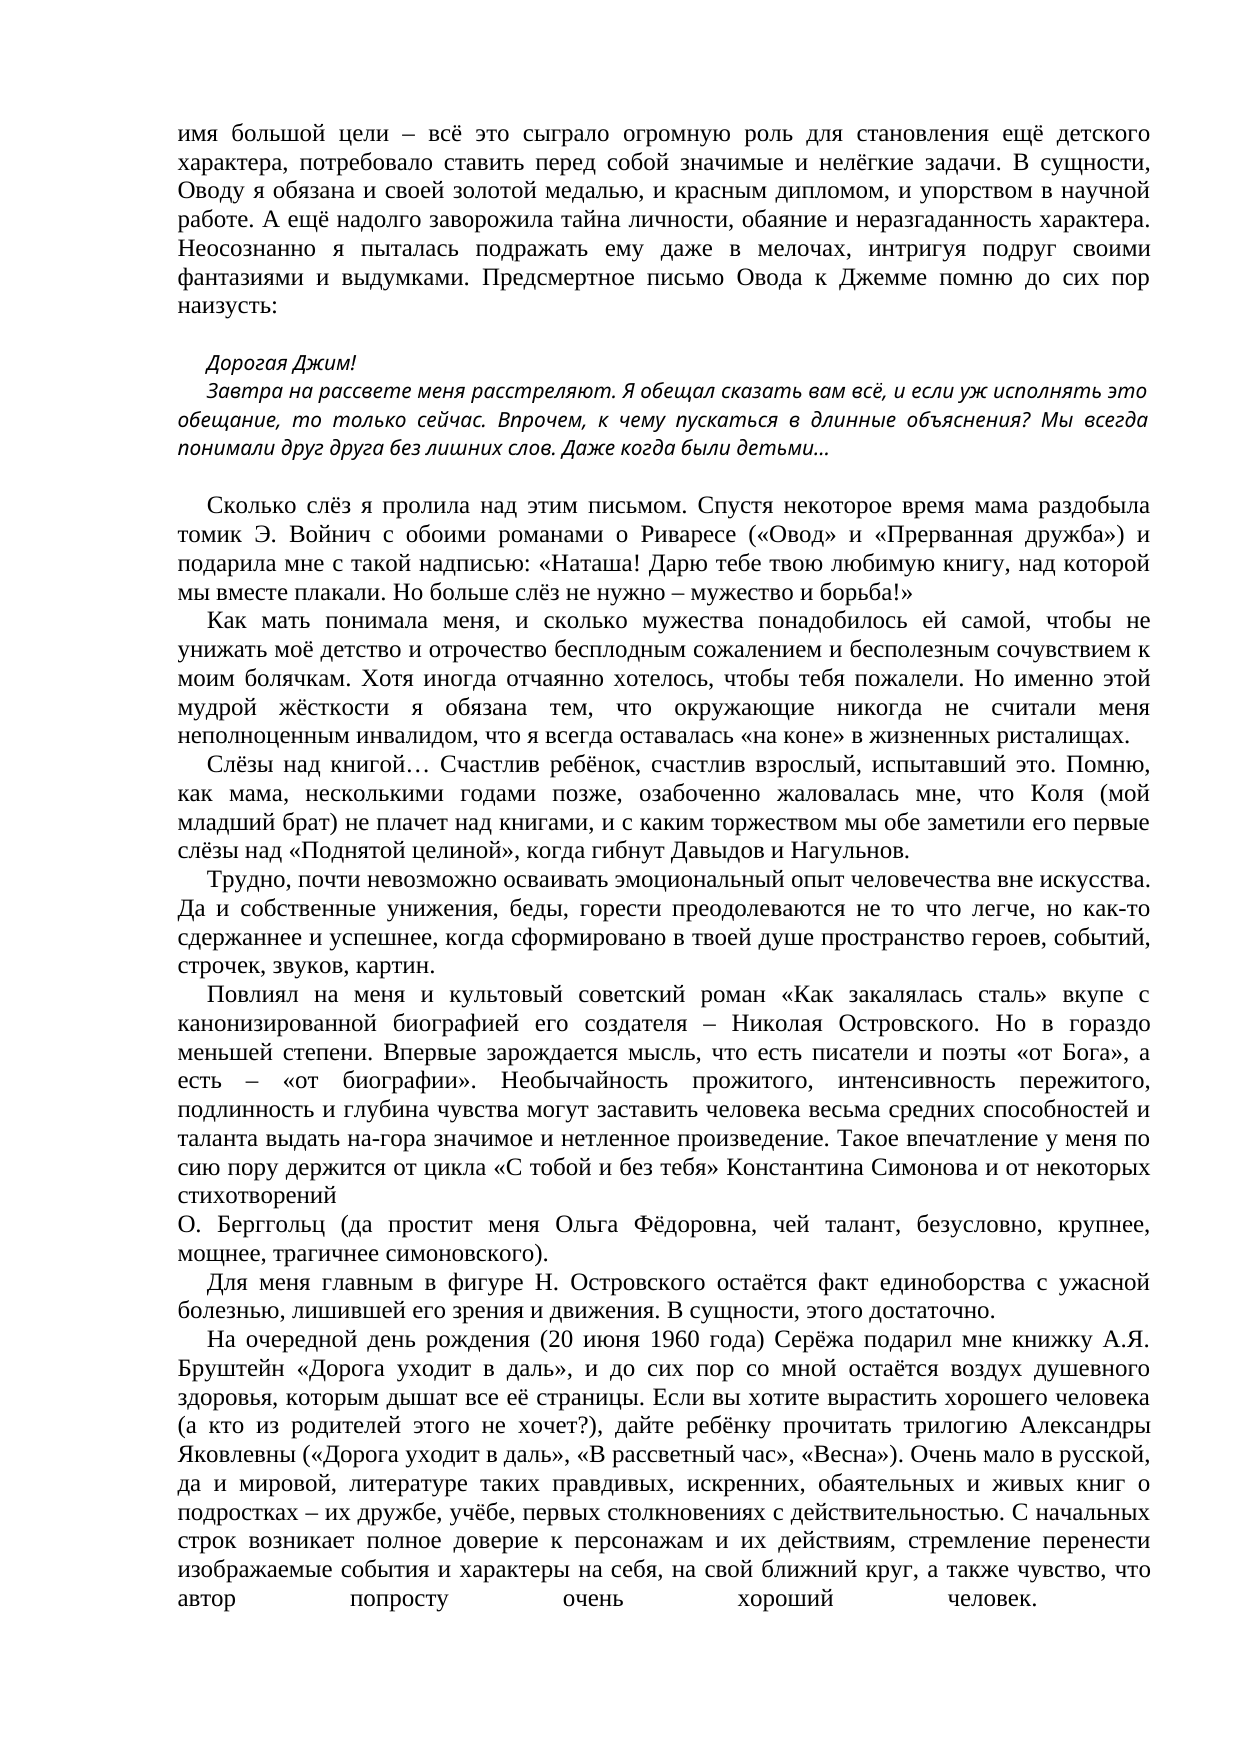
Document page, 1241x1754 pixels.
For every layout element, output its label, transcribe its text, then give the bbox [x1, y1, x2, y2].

text Слёзы над книгой… Счастлив ребёнок, счастлив взрослый, испытавший это. Помню, как мама, несколькими годами позже, озабоченно жаловалась мне, что Коля (мой младший брат) не плачет над книгами, и с каким торжеством мы обе заметили его первые слёзы над «Поднятой целиной», когда гибнут Давыдов и Нагульнов. [177, 749, 1152, 864]
text Дорогая Джим! [177, 348, 1152, 376]
text Сколько слёз я пролила над этим письмом. Спустя некоторое время мама раздобыла томик Э. Войнич с обоими романами о Риваресе («Овод» и «Прерванная дружба») и подарила мне с такой надписью: «Наташа! Дарю тебе твою любимую книгу, над которой мы вместе плакали. Но больше слёз не нужно – мужество и борьба!» [177, 490, 1152, 605]
text Трудно, почти невозможно осваивать эмоциональный опыт человечества вне искусства. Да и собственные унижения, беды, горести преодолеваются не то что легче, но как-то сдержаннее и успешнее, когда сформировано в твоей душе пространство героев, событий, строчек, звуков, картин. [177, 864, 1152, 979]
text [177, 1324, 1152, 1612]
text Повлиял на меня и культовый советский роман «Как закалялась сталь» вкупе с канонизированной биографией его создателя – Николая Островского. Но в гораздо меньшей степени. Впервые зарождается мысль, что есть писатели и поэты «от Бога», а есть – «от биографии». Необычайность прожитого, интенсивность пережитого, подлинность и глубина чувства могут заставить человека весьма средних способностей и таланта выдать на-гора значимое и нетленное произведение. Такое впечатление у меня по сию пору держится от цикла «С тобой и без тебя» Константина Симонова и от некоторых стихотворений О. Берггольц (да простит меня Ольга Фёдоровна, чей талант, безусловно, крупнее, мощнее, трагичнее симоновского). [177, 979, 1152, 1267]
text Как мать понимала меня, и сколько мужества понадобилось ей самой, чтобы не унижать моё детство и отрочество бесплодным сожалением и бесполезным сочувствием к моим болячкам. Хотя иногда отчаянно хотелось, чтобы тебя пожалели. Но именно этой мудрой жёсткости я обязана тем, что окружающие никогда не считали меня неполноценным инвалидом, что я всегда оставалась «на коне» в жизненных ристалищах. [177, 605, 1152, 749]
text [177, 118, 1152, 319]
text Для меня главным в фигуре Н. Островского остаётся факт единоборства с ужасной болезнью, лишившей его зрения и движения. В сущности, этого достаточно. [177, 1267, 1152, 1324]
text Завтра на рассвете меня расстреляют. Я обещал сказать вам всё, и если уж исполнять это обещание, то только сейчас. Впрочем, к чему пускаться в длинные объяснения? Мы всегда понимали друг друга без лишних слов. Даже когда были детьми… [177, 376, 1152, 462]
